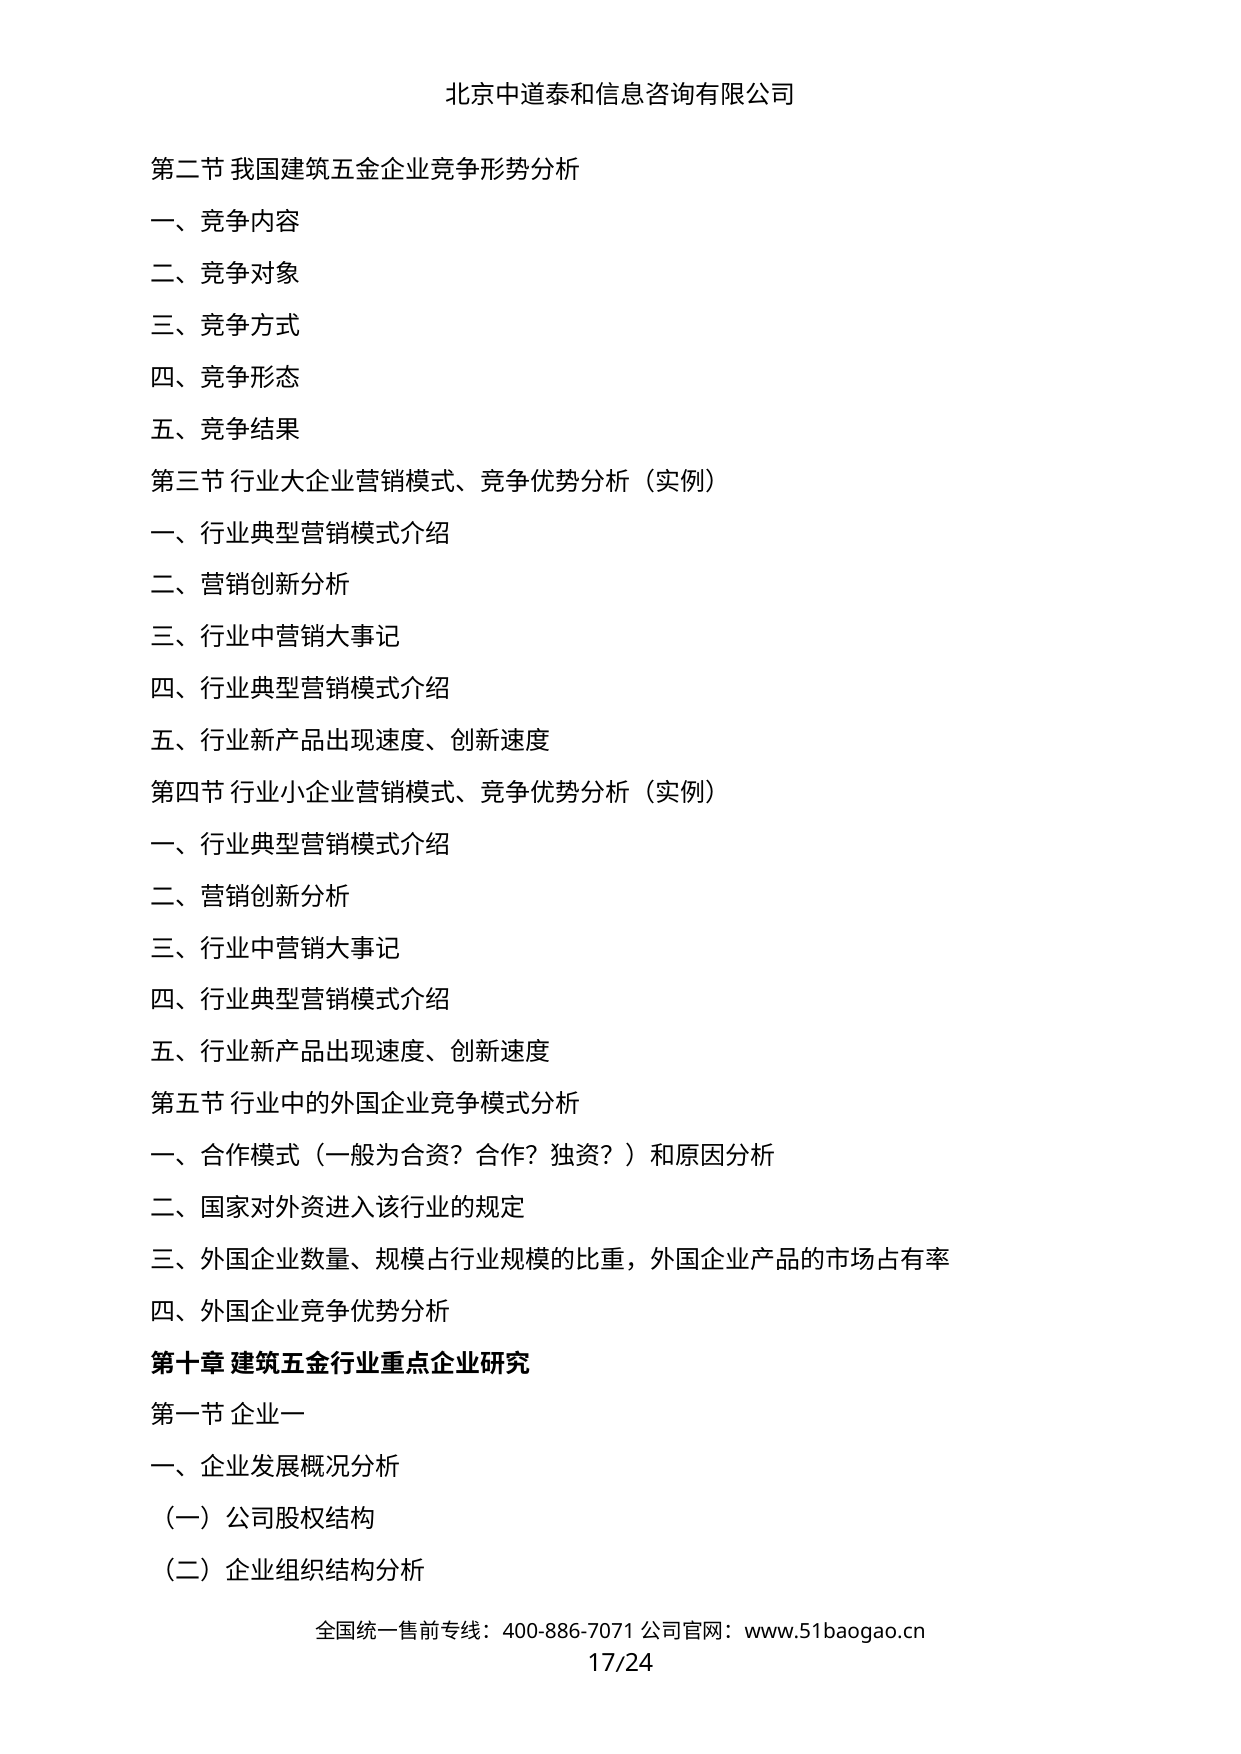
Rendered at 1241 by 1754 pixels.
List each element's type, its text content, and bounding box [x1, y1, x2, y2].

text （二）企业组织结构分析 [150, 1551, 1090, 1587]
text 四、外国企业竞争优势分析 [150, 1291, 1090, 1327]
text 一、行业典型营销模式介绍 [150, 824, 1090, 861]
text 第一节 企业一 [150, 1395, 1090, 1431]
text 一、竞争内容 [150, 202, 1090, 238]
text 四、竞争形态 [150, 357, 1090, 394]
text 三、外国企业数量、规模占行业规模的比重，外国企业产品的市场占有率 [150, 1239, 1090, 1276]
text 第十章 建筑五金行业重点企业研究 [150, 1343, 1090, 1379]
text 三、行业中营销大事记 [150, 617, 1090, 653]
text 第二节 我国建筑五金企业竞争形势分析 [150, 150, 1090, 186]
text 四、行业典型营销模式介绍 [150, 980, 1090, 1016]
text 五、行业新产品出现速度、创新速度 [150, 1032, 1090, 1068]
text 四、行业典型营销模式介绍 [150, 669, 1090, 705]
text 三、行业中营销大事记 [150, 928, 1090, 964]
text 二、国家对外资进入该行业的规定 [150, 1187, 1090, 1224]
text 二、营销创新分析 [150, 565, 1090, 601]
text 第五节 行业中的外国企业竞争模式分析 [150, 1084, 1090, 1120]
text 第三节 行业大企业营销模式、竞争优势分析（实例） [150, 461, 1090, 497]
text 五、竞争结果 [150, 409, 1090, 446]
text 二、营销创新分析 [150, 876, 1090, 912]
text 二、竞争对象 [150, 254, 1090, 290]
text 一、行业典型营销模式介绍 [150, 513, 1090, 549]
text 三、竞争方式 [150, 306, 1090, 342]
text 一、企业发展概况分析 [150, 1447, 1090, 1483]
text 五、行业新产品出现速度、创新速度 [150, 721, 1090, 757]
text （一）公司股权结构 [150, 1499, 1090, 1535]
text 第四节 行业小企业营销模式、竞争优势分析（实例） [150, 772, 1090, 809]
text 一、合作模式（一般为合资？合作？独资？）和原因分析 [150, 1136, 1090, 1172]
